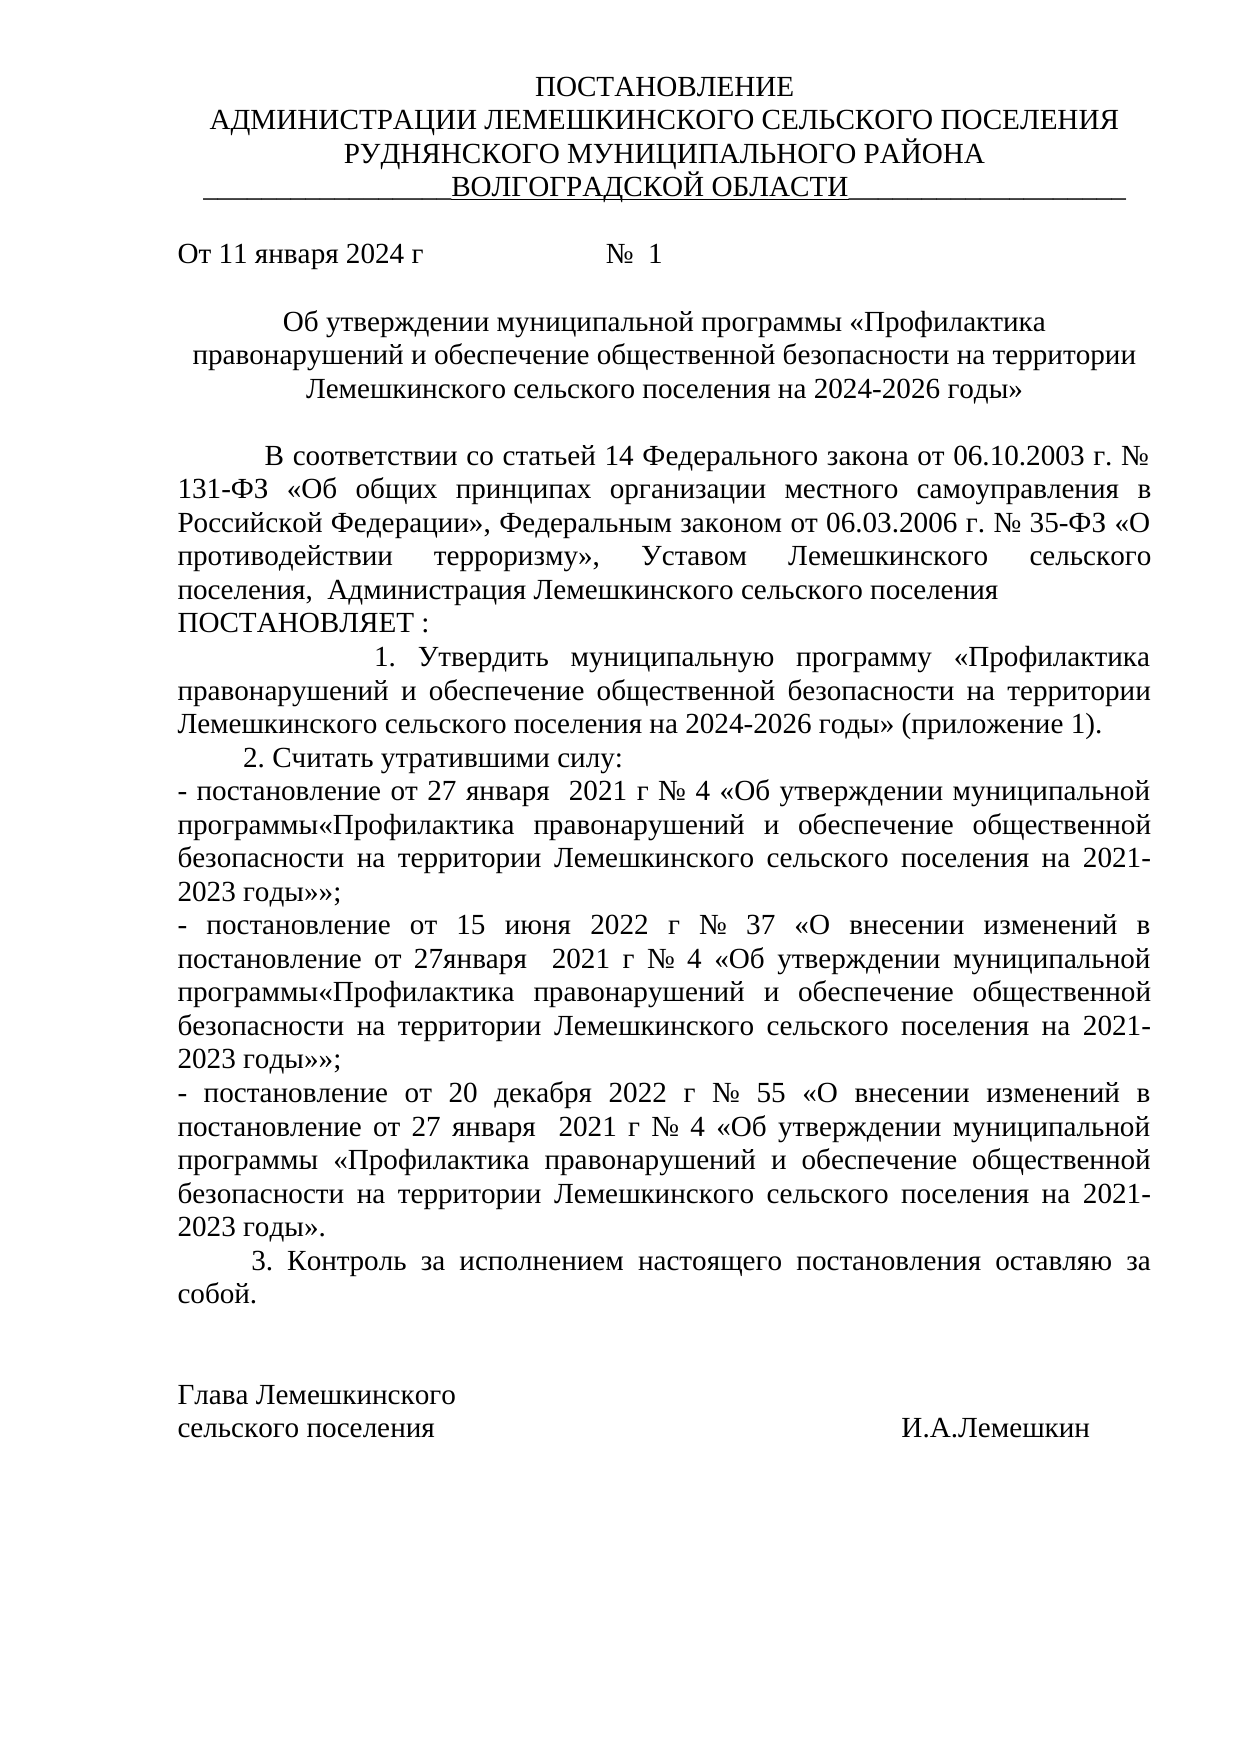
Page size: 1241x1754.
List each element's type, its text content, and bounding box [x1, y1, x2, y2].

text - постановление от 20 декабря 2022 г № 55 «О внесении изменений в постановление от 27 января 2021 г № 4 «Об утверждении муниципальной программы «Профилактика правонарушений и обеспечение общественной безопасности на территории Лемешкинского сельского поселения на 2021-2023 годы». [177, 1075, 1152, 1243]
text В соответствии со статьей 14 Федерального закона от 06.10.2003 г. № 131-ФЗ «Об общих принципах организации местного самоуправления в Российской Федерации», Федеральным законом от 06.03.2006 г. № 35-ФЗ «О противодействии терроризму», Уставом Лемешкинского сельского поселения, Администрация Лемешкинского сельского поселения [177, 438, 1152, 606]
text От 11 января 2024 г № 1 [177, 237, 1152, 270]
text 3. Контроль за исполнением настоящего постановления оставляю за собой. [177, 1243, 1152, 1310]
text сельского поселения И.А.Лемешкин [177, 1411, 1152, 1444]
text Глава Лемешкинского [177, 1377, 1152, 1411]
text _________________ВОЛГОГРАДСКОЙ ОБЛАСТИ___________________ [177, 169, 1152, 203]
text АДМИНИСТРАЦИИ ЛЕМЕШКИНСКОГО СЕЛЬСКОГО ПОСЕЛЕНИЯ РУДНЯНСКОГО МУНИЦИПАЛЬНОГО РАЙОНА [177, 102, 1152, 169]
text 1. Утвердить муниципальную программу «Профилактика правонарушений и обеспечение общественной безопасности на территории Лемешкинского сельского поселения на 2024-2026 годы» (приложение 1). [177, 639, 1152, 740]
text ПОСТАНОВЛЕНИЕ [177, 74, 1152, 102]
text 2. Считать утратившими силу: [177, 740, 1152, 773]
text ПОСТАНОВЛЯЕТ : [177, 606, 1152, 639]
text - постановление от 27 января 2021 г № 4 «Об утверждении муниципальной программы«Профилактика правонарушений и обеспечение общественной безопасности на территории Лемешкинского сельского поселения на 2021-2023 годы»»; [177, 773, 1152, 907]
text Об утверждении муниципальной программы «Профилактика правонарушений и обеспечение общественной безопасности на территории Лемешкинского сельского поселения на 2024-2026 годы» [177, 304, 1152, 404]
text - постановление от 15 июня 2022 г № 37 «О внесении изменений в постановление от 27января 2021 г № 4 «Об утверждении муниципальной программы«Профилактика правонарушений и обеспечение общественной безопасности на территории Лемешкинского сельского поселения на 2021-2023 годы»»; [177, 907, 1152, 1075]
